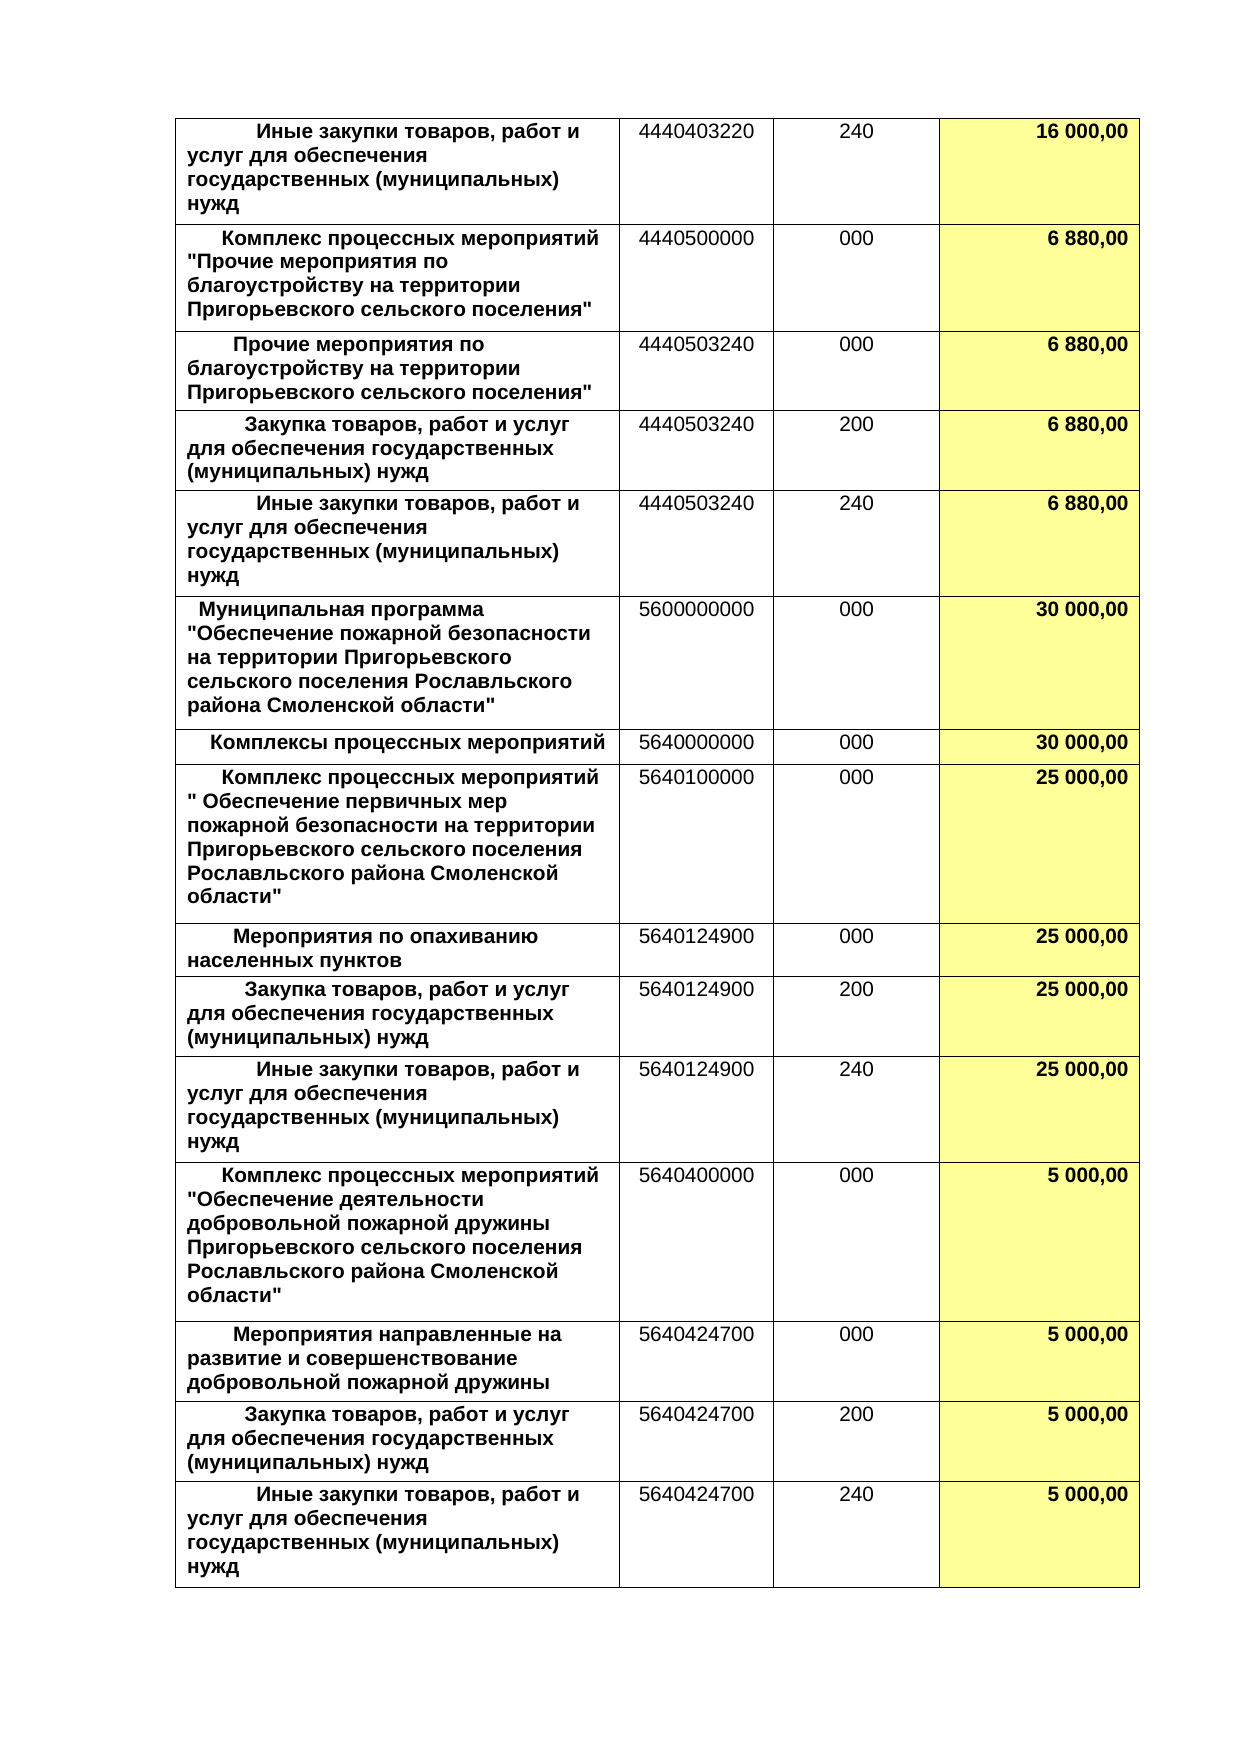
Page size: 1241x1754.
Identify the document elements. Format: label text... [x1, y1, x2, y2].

table_cell 240 [774, 119, 939, 224]
table_cell 5640400000 [620, 1163, 773, 1321]
table_cell Иные закупки товаров, работ и услуг для обеспечения государственных (муниципальных) нужд [176, 119, 619, 224]
table_cell 5 000,00 [940, 1482, 1139, 1587]
table_cell 4440503240 [620, 491, 773, 596]
table_cell 240 [774, 1057, 939, 1162]
table_cell 6 880,00 [940, 225, 1139, 331]
table_cell 4440500000 [620, 225, 773, 331]
table_cell 000 [774, 765, 939, 923]
table_cell 5640424700 [620, 1482, 773, 1587]
table_cell Комплексы процессных мероприятий [176, 730, 619, 763]
table_cell Иные закупки товаров, работ и услуг для обеспечения государственных (муниципальных) нужд [176, 491, 619, 596]
table_cell 000 [774, 1163, 939, 1321]
table_cell Комплекс процессных мероприятий " Обеспечение первичных мер пожарной безопасности на территории Пригорьевского сельского поселения Рославльского района Смоленской области" [176, 765, 619, 923]
table_cell 25 000,00 [940, 924, 1139, 976]
table_cell 200 [774, 977, 939, 1056]
table_cell 4440403220 [620, 119, 773, 224]
table_cell 5640124900 [620, 977, 773, 1056]
table_cell 5640000000 [620, 730, 773, 763]
table_cell 5640100000 [620, 765, 773, 923]
table_cell Мероприятия по опахиванию населенных пунктов [176, 924, 619, 976]
table_cell 5 000,00 [940, 1163, 1139, 1321]
table_cell 5 000,00 [940, 1402, 1139, 1481]
table_cell Иные закупки товаров, работ и услуг для обеспечения государственных (муниципальных) нужд [176, 1482, 619, 1587]
table_cell 200 [774, 411, 939, 490]
table_cell 5640124900 [620, 924, 773, 976]
table_cell Закупка товаров, работ и услуг для обеспечения государственных (муниципальных) нужд [176, 411, 619, 490]
table_cell 000 [774, 597, 939, 729]
table_cell 240 [774, 491, 939, 596]
table_cell Мероприятия направленные на развитие и совершенствование добровольной пожарной дружины [176, 1322, 619, 1401]
table_cell Комплекс процессных мероприятий "Обеспечение деятельности добровольной пожарной дружины Пригорьевского сельского поселения Рославльского района Смоленской области" [176, 1163, 619, 1321]
table_cell 30 000,00 [940, 597, 1139, 729]
table_cell 5600000000 [620, 597, 773, 729]
table_cell 25 000,00 [940, 1057, 1139, 1162]
table_cell 000 [774, 924, 939, 976]
table_cell 5 000,00 [940, 1322, 1139, 1401]
table_cell 4440503240 [620, 411, 773, 490]
table_cell 240 [774, 1482, 939, 1587]
table_cell 5640424700 [620, 1402, 773, 1481]
table_cell 000 [774, 730, 939, 763]
table_cell 5640424700 [620, 1322, 773, 1401]
table_cell 5640124900 [620, 1057, 773, 1162]
table_cell 000 [774, 332, 939, 410]
table_cell 25 000,00 [940, 977, 1139, 1056]
table_cell 25 000,00 [940, 765, 1139, 923]
table_cell 6 880,00 [940, 491, 1139, 596]
table_cell 6 880,00 [940, 332, 1139, 410]
table_cell 000 [774, 225, 939, 331]
table_cell Прочие мероприятия по благоустройству на территории Пригорьевского сельского поселения" [176, 332, 619, 410]
table_cell 30 000,00 [940, 730, 1139, 763]
table_cell 4440503240 [620, 332, 773, 410]
table_cell Комплекс процессных мероприятий "Прочие мероприятия по благоустройству на территории Пригорьевского сельского поселения" [176, 225, 619, 331]
table_cell 200 [774, 1402, 939, 1481]
table_cell Закупка товаров, работ и услуг для обеспечения государственных (муниципальных) нужд [176, 977, 619, 1056]
table_cell Муниципальная программа "Обеспечение пожарной безопасности на территории Пригорьевского сельского поселения Рославльского района Смоленской области" [176, 597, 619, 729]
table_cell Иные закупки товаров, работ и услуг для обеспечения государственных (муниципальных) нужд [176, 1057, 619, 1162]
table_cell 000 [774, 1322, 939, 1401]
table_cell Закупка товаров, работ и услуг для обеспечения государственных (муниципальных) нужд [176, 1402, 619, 1481]
table_cell 16 000,00 [940, 119, 1139, 224]
table_cell 6 880,00 [940, 411, 1139, 490]
